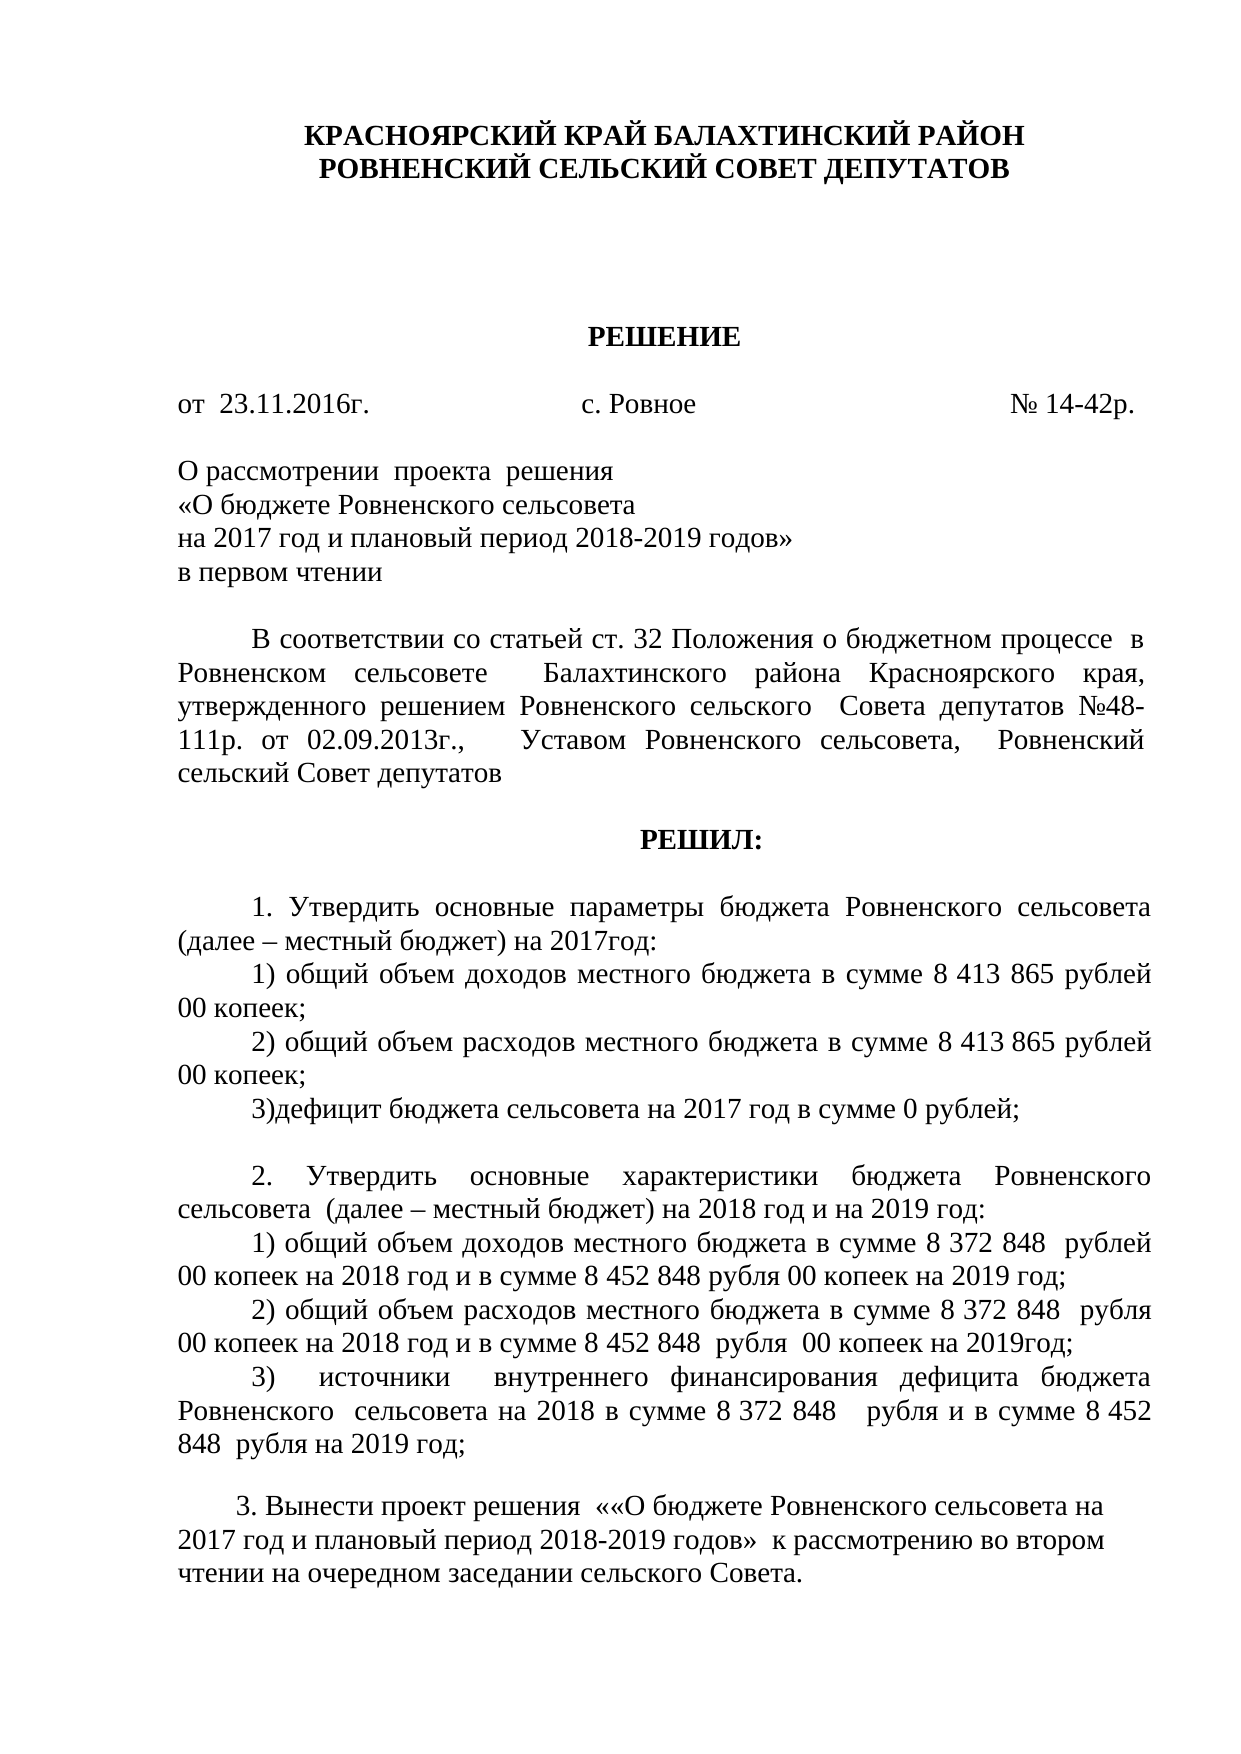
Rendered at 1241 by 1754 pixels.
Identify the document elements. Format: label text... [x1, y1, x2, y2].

text 3) источники внутреннего финансирования дефицита бюджета Ровненского сельсовета на 2018 в сумме 8 372 848 рубля и в сумме 8 452 848 рубля на 2019 год; [177, 1359, 1152, 1460]
text 1) общий объем доходов местного бюджета в сумме 8 413 865 рублей 00 копеек; [177, 957, 1152, 1024]
text 1) общий объем доходов местного бюджета в сумме 8 372 848 рублей 00 копеек на 2018 год и в сумме 8 452 848 рубля 00 копеек на 2019 год; [177, 1225, 1152, 1292]
text РОВНЕНСКИЙ СЕЛЬСКИЙ СОВЕТ ДЕПУТАТОВ [177, 152, 1152, 185]
text КРАСНОЯРСКИЙ КРАЙ БАЛАХТИНСКИЙ РАЙОН [177, 118, 1152, 152]
text В соответствии со статьей ст. 32 Положения о бюджетном процессе в Ровненском сельсовете Балахтинского района Красноярского края, утвержденного решением Ровненского сельского Совета депутатов №48-111р. от 02.09.2013г., Уставом Ровненского сельсовета, Ровненский сельский Совет депутатов [177, 621, 1146, 789]
text «О бюджете Ровненского сельсовета [177, 487, 1152, 521]
text в первом чтении [177, 554, 1152, 588]
text О рассмотрении проекта решения [177, 453, 1152, 487]
text 2. Утвердить основные характеристики бюджета Ровненского сельсовета (далее – местный бюджет) на 2018 год и на 2019 год: [177, 1158, 1152, 1225]
text 3. Вынести проект решения ««О бюджете Ровненского сельсовета на 2017 год и плановый период 2018-2019 годов» к рассмотрению во втором чтении на очередном заседании сельского Совета. [177, 1488, 1152, 1589]
text 2) общий объем расходов местного бюджета в сумме 8 372 848 рубля 00 копеек на 2018 год и в сумме 8 452 848 рубля 00 копеек на 2019год; [177, 1292, 1152, 1359]
text РЕШИЛ: [177, 822, 1152, 856]
text от 23.11.2016г. с. Ровное № 14-42р. [177, 386, 1152, 420]
text 1. Утвердить основные параметры бюджета Ровненского сельсовета (далее – местный бюджет) на 2017год: [177, 889, 1152, 957]
text 2) общий объем расходов местного бюджета в сумме 8 413 865 рублей 00 копеек; [177, 1024, 1152, 1091]
text РЕШЕНИЕ [177, 319, 1152, 353]
text 3)дефицит бюджета сельсовета на 2017 год в сумме 0 рублей; [177, 1091, 1152, 1124]
text на 2017 год и плановый период 2018-2019 годов» [177, 521, 1152, 554]
